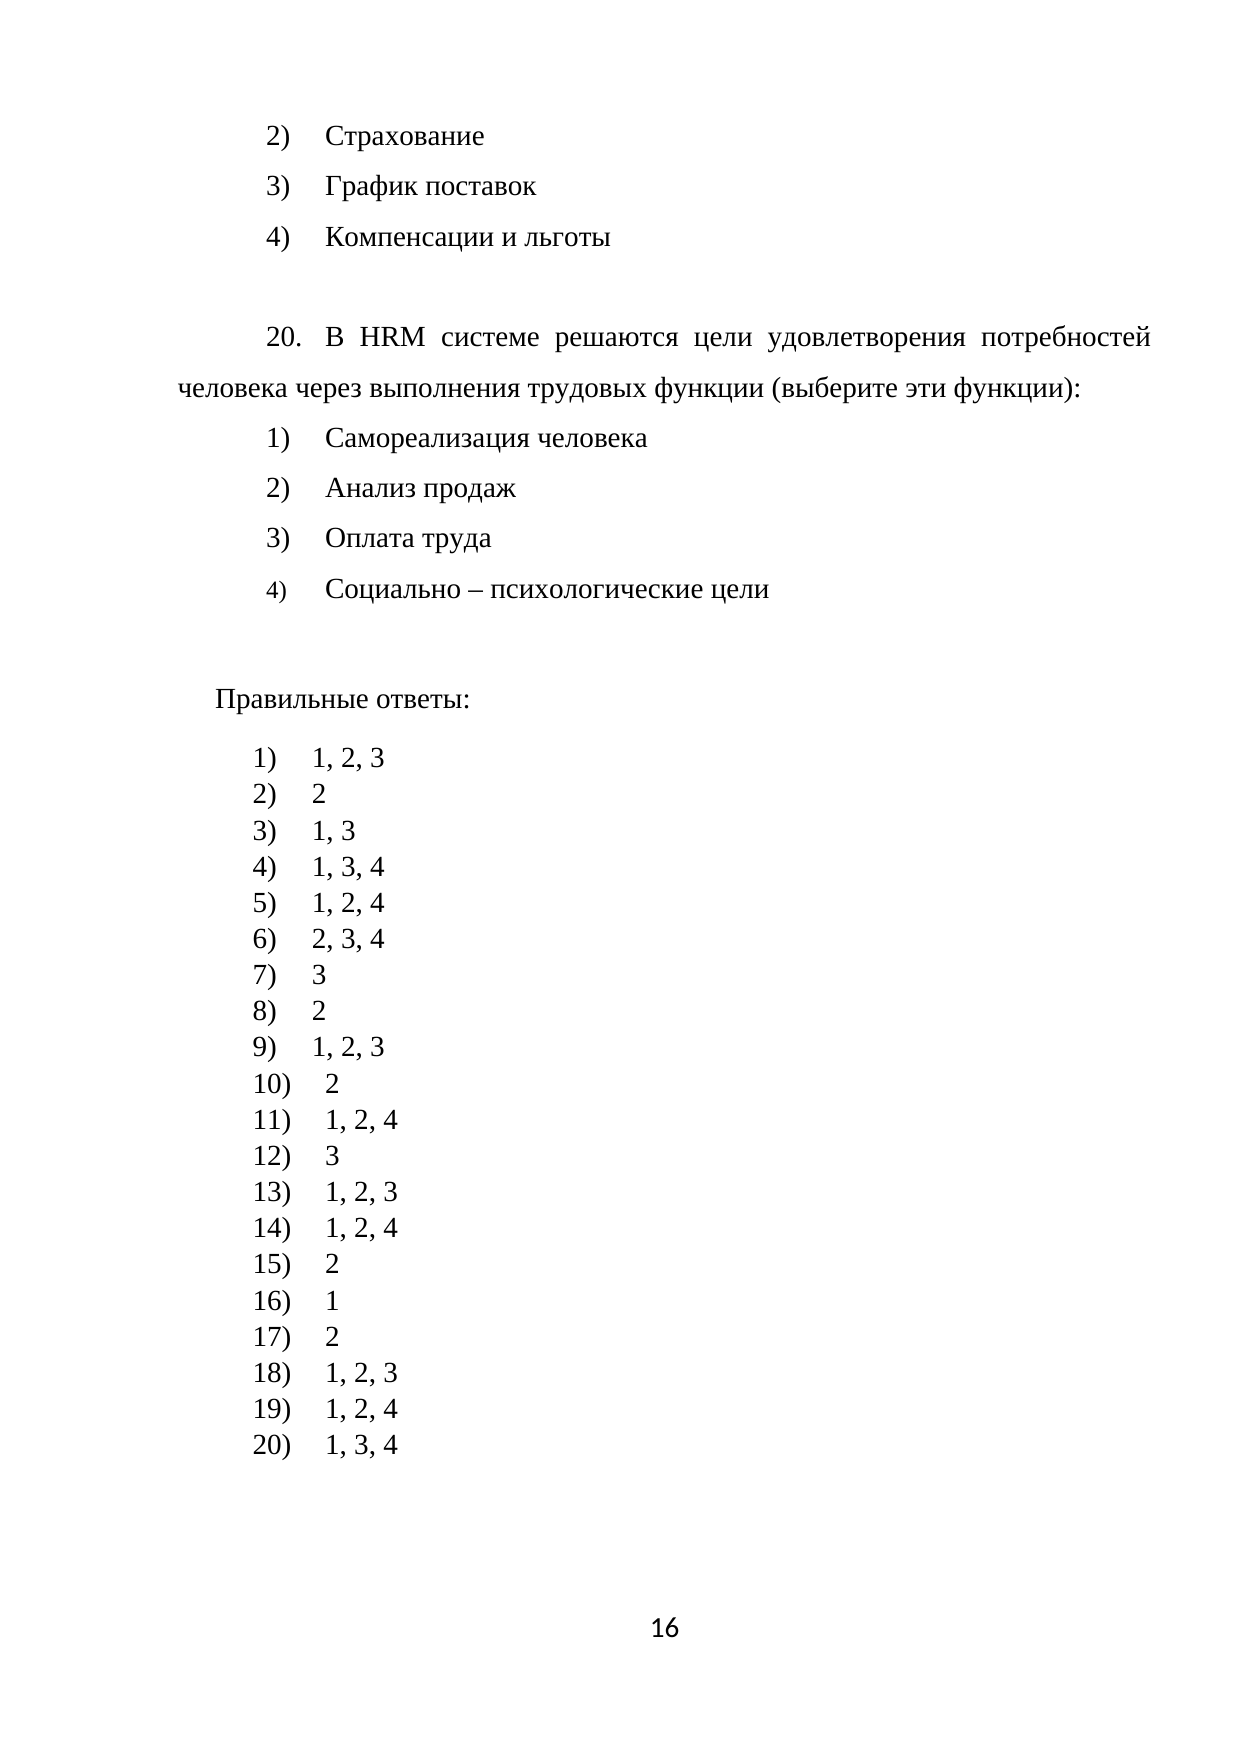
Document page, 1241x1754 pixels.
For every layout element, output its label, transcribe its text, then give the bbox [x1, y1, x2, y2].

list 2 [252, 993, 1152, 1027]
list 1, 3 [252, 813, 1152, 846]
list График поставок [177, 168, 1152, 202]
list 1, 2, 4 [252, 1102, 1152, 1135]
list 2 [252, 777, 1152, 810]
list 1, 2, 3 [252, 740, 1152, 774]
list 3 [252, 1138, 1152, 1172]
list В HRM системе решаются цели удовлетворения потребностей человека через выполнения трудовых функции (выберите эти функции): [177, 319, 1152, 403]
list 1, 2, 3 [252, 1029, 1152, 1063]
list Страхование [177, 118, 1152, 152]
list 1, 2, 4 [252, 1391, 1152, 1424]
list 1 [252, 1283, 1152, 1316]
list 1, 2, 4 [252, 1210, 1152, 1244]
list 2 [252, 1319, 1152, 1352]
list 1, 3, 4 [252, 1427, 1152, 1461]
list 2 [252, 1246, 1152, 1280]
list Оплата труда [177, 521, 1152, 554]
list 2 [252, 1066, 1152, 1099]
list Компенсации и льготы [177, 219, 1152, 252]
list 1, 2, 3 [252, 1355, 1152, 1388]
text Правильные ответы: [215, 681, 1152, 714]
list Социально – психологические цели [177, 571, 1152, 604]
list 1, 2, 3 [252, 1174, 1152, 1208]
list 2, 3, 4 [252, 921, 1152, 955]
list Самореализация человека [177, 420, 1152, 453]
list 3 [252, 957, 1152, 991]
list 1, 2, 4 [252, 885, 1152, 918]
list Анализ продаж [177, 470, 1152, 504]
list 1, 3, 4 [252, 849, 1152, 882]
